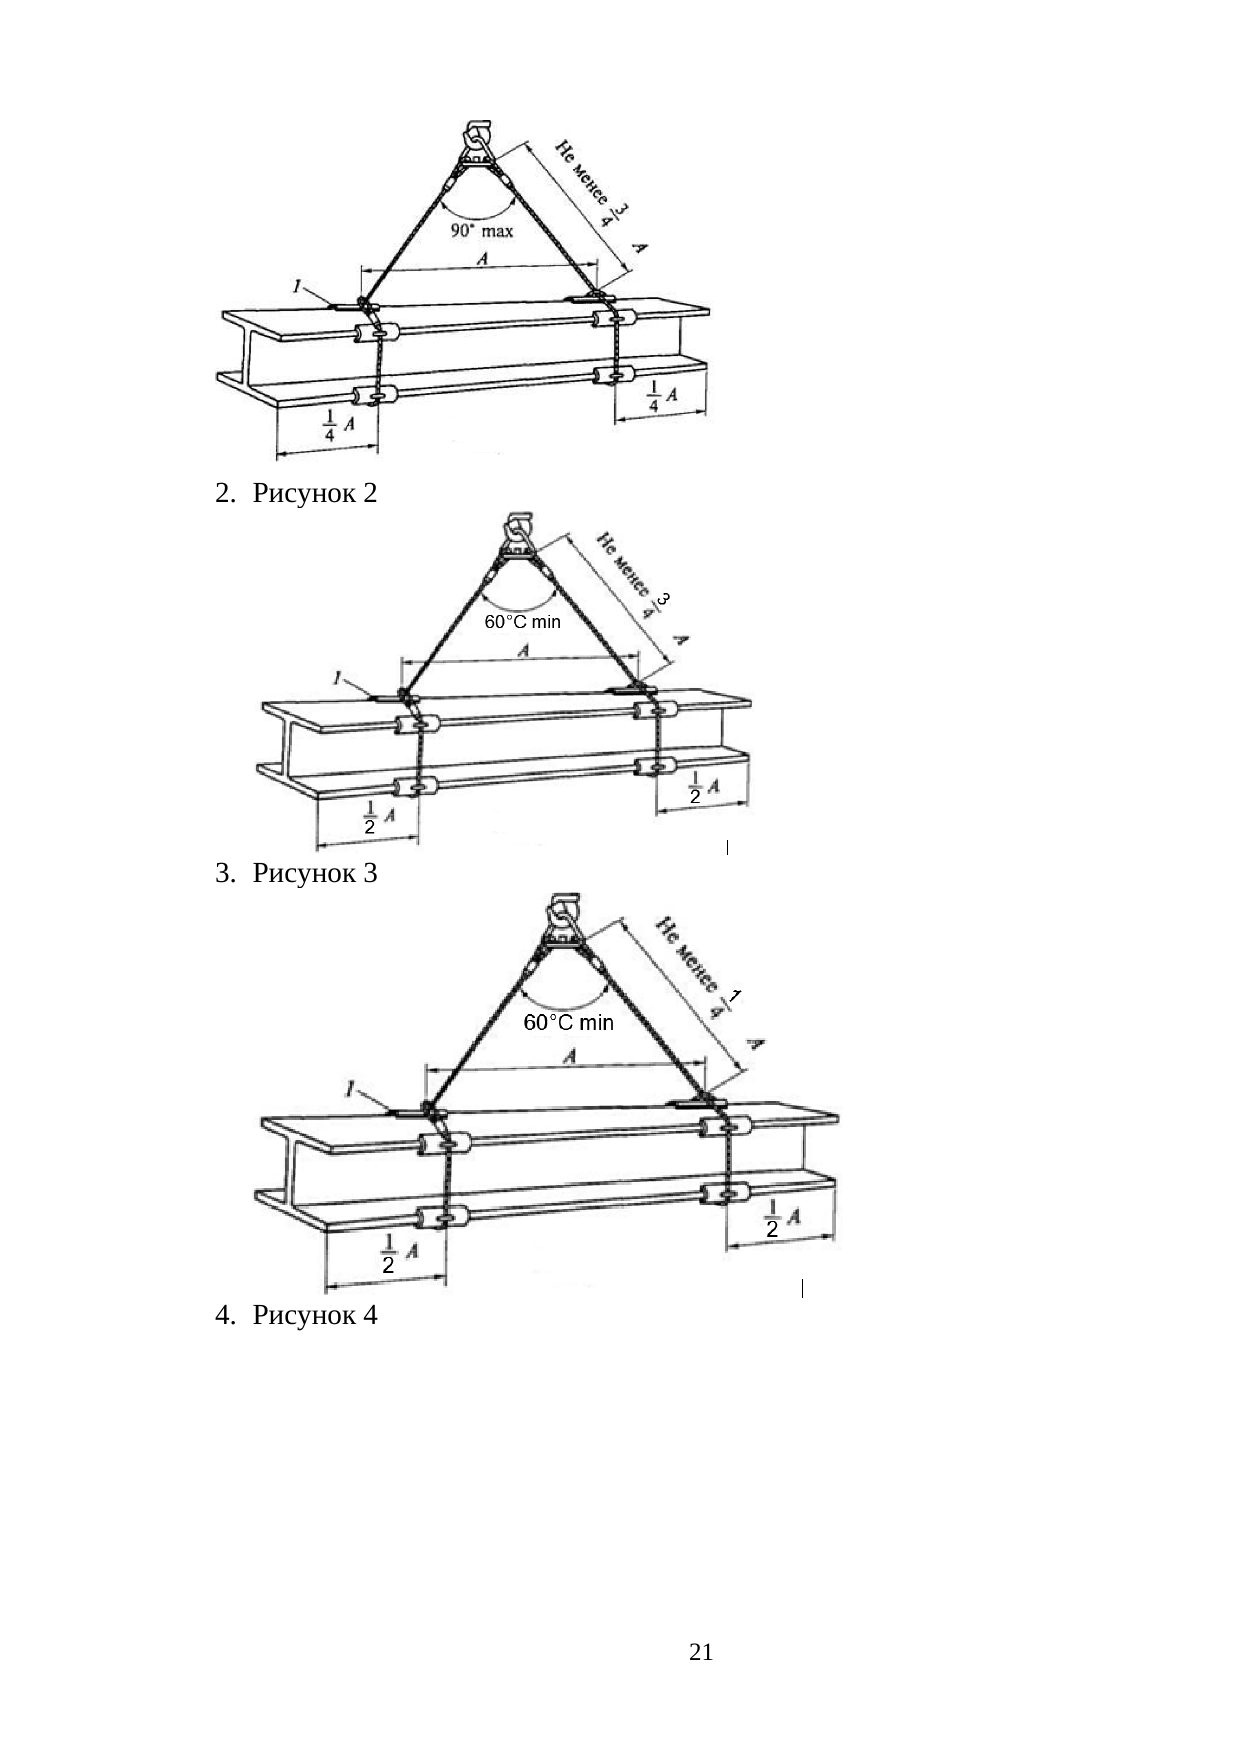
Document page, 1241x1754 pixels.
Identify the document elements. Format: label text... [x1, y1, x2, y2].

list Рисунок 4 [215, 1297, 1152, 1331]
picture [252, 508, 756, 855]
picture [214, 118, 715, 463]
list Рисунок 3 [215, 855, 1152, 888]
list Рисунок 2 [215, 475, 1152, 508]
picture [252, 888, 843, 1298]
